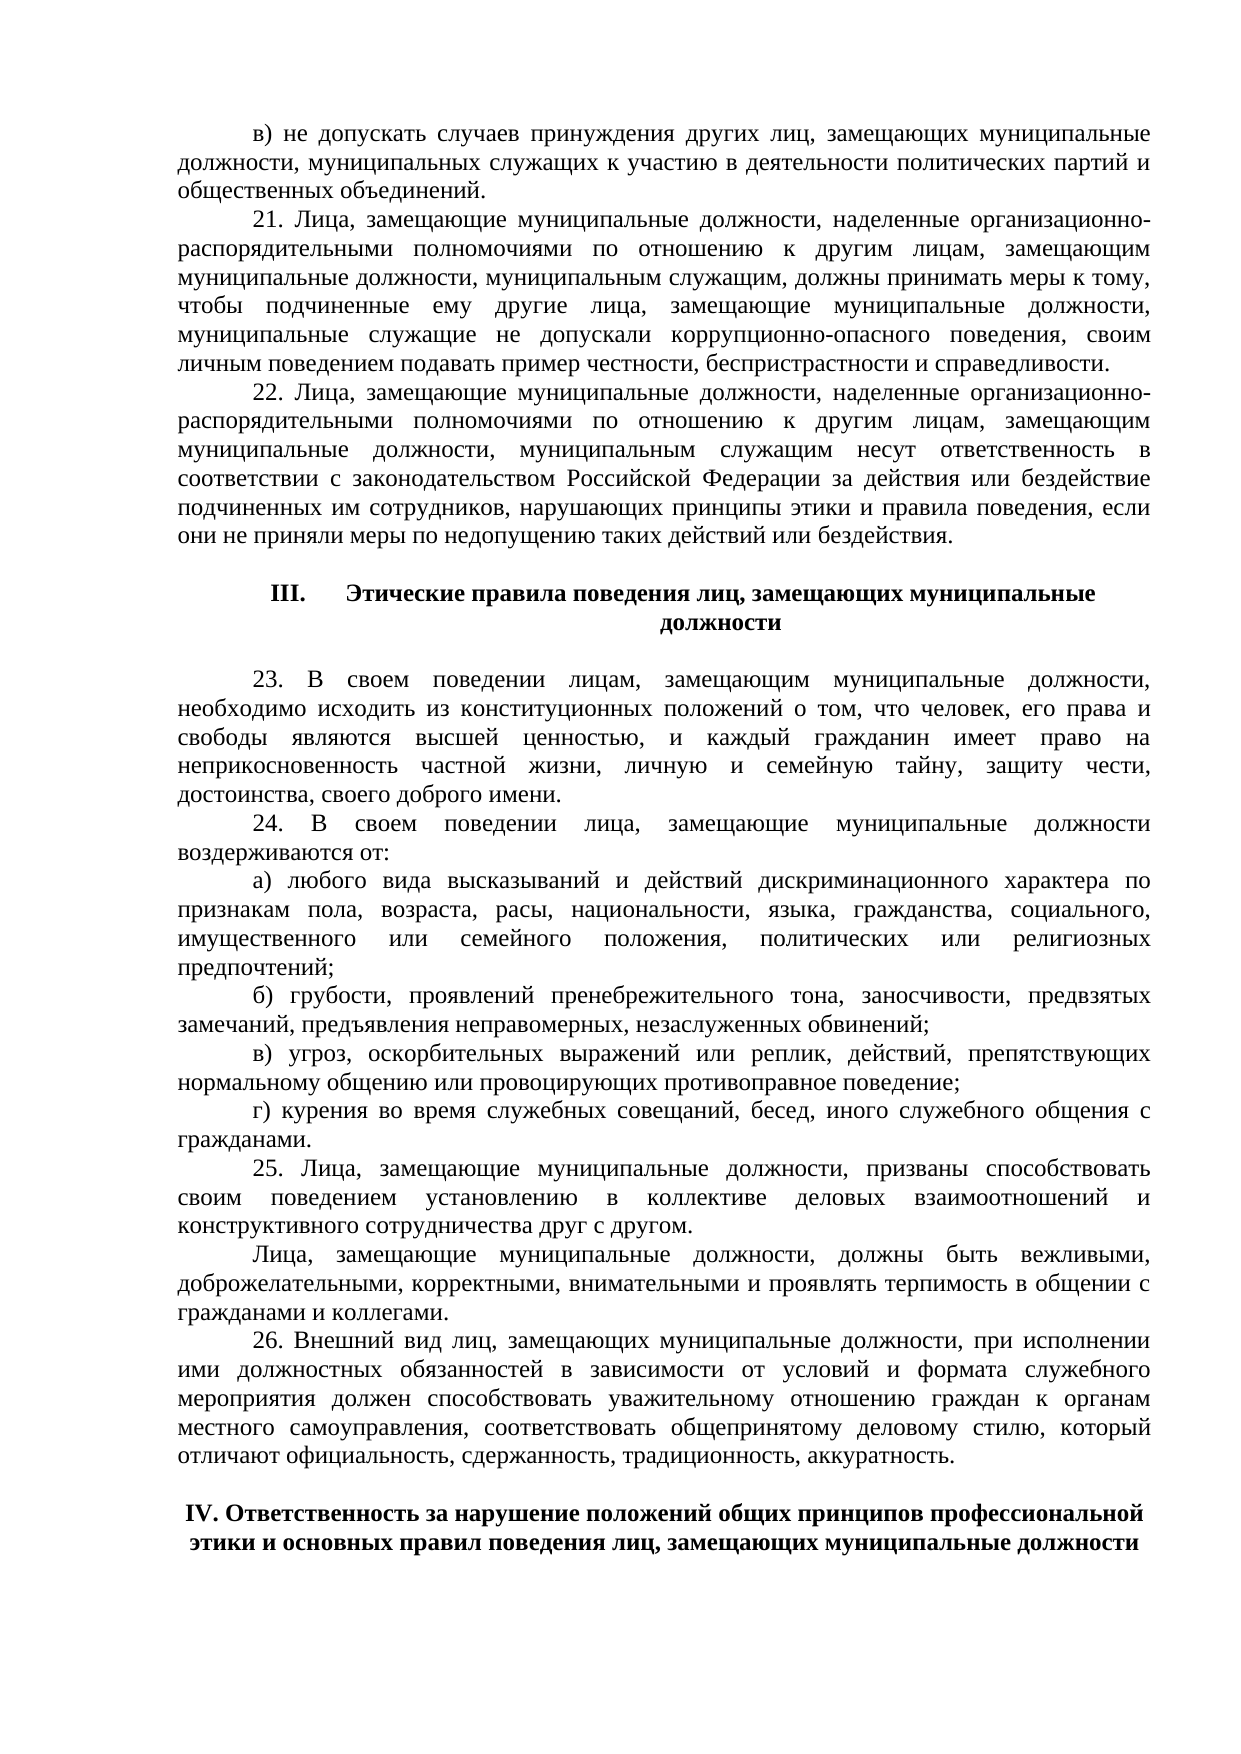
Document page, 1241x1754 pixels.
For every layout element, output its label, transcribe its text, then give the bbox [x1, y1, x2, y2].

text в) угроз, оскорбительных выражений или реплик, действий, препятствующих нормальному общению или провоцирующих противоправное поведение; [177, 1038, 1152, 1096]
text Лица, замещающие муниципальные должности, должны быть вежливыми, доброжелательными, корректными, внимательными и проявлять терпимость в общении с гражданами и коллегами. [177, 1239, 1152, 1326]
text а) любого вида высказываний и действий дискриминационного характера по признакам пола, возраста, расы, национальности, языка, гражданства, социального, имущественного или семейного положения, политических или религиозных предпочтений; [177, 866, 1152, 981]
text IV. Ответственность за нарушение положений общих принципов профессиональной этики и основных правил поведения лиц, замещающих муниципальные должности [177, 1498, 1152, 1556]
text 22. Лица, замещающие муниципальные должности, наделенные организационно-распорядительными полномочиями по отношению к другим лицам, замещающим муниципальные должности, муниципальным служащим несут ответственность в соответствии с законодательством Российской Федерации за действия или бездействие подчиненных им сотрудников, нарушающих принципы этики и правила поведения, если они не приняли меры по недопущению таких действий или бездействия. [177, 377, 1152, 549]
text б) грубости, проявлений пренебрежительного тона, заносчивости, предвзятых замечаний, предъявления неправомерных, незаслуженных обвинений; [177, 981, 1152, 1038]
text в) не допускать случаев принуждения других лиц, замещающих муниципальные должности, муниципальных служащих к участию в деятельности политических партий и общественных объединений. [177, 118, 1152, 204]
text 26. Внешний вид лиц, замещающих муниципальные должности, при исполнении ими должностных обязанностей в зависимости от условий и формата служебного мероприятия должен способствовать уважительному отношению граждан к органам местного самоуправления, соответствовать общепринятому деловому стилю, который отличают официальность, сдержанность, традиционность, аккуратность. [177, 1326, 1152, 1469]
text 23. В своем поведении лицам, замещающим муниципальные должности, необходимо исходить из конституционных положений о том, что человек, его права и свободы являются высшей ценностью, и каждый гражданин имеет право на неприкосновенность частной жизни, личную и семейную тайну, защиту чести, достоинства, своего доброго имени. [177, 664, 1152, 808]
text 21. Лица, замещающие муниципальные должности, наделенные организационно-распорядительными полномочиями по отношению к другим лицам, замещающим муниципальные должности, муниципальным служащим, должны принимать меры к тому, чтобы подчиненные ему другие лица, замещающие муниципальные должности, муниципальные служащие не допускали коррупционно-опасного поведения, своим личным поведением подавать пример честности, беспристрастности и справедливости. [177, 204, 1152, 377]
text г) курения во время служебных совещаний, бесед, иного служебного общения с гражданами. [177, 1096, 1152, 1153]
text 25. Лица, замещающие муниципальные должности, призваны способствовать своим поведением установлению в коллективе деловых взаимоотношений и конструктивного сотрудничества друг с другом. [177, 1153, 1152, 1239]
text 24. В своем поведении лица, замещающие муниципальные должности воздерживаются от: [177, 808, 1152, 866]
list Этические правила поведения лиц, замещающих муниципальные должности [215, 578, 1152, 636]
